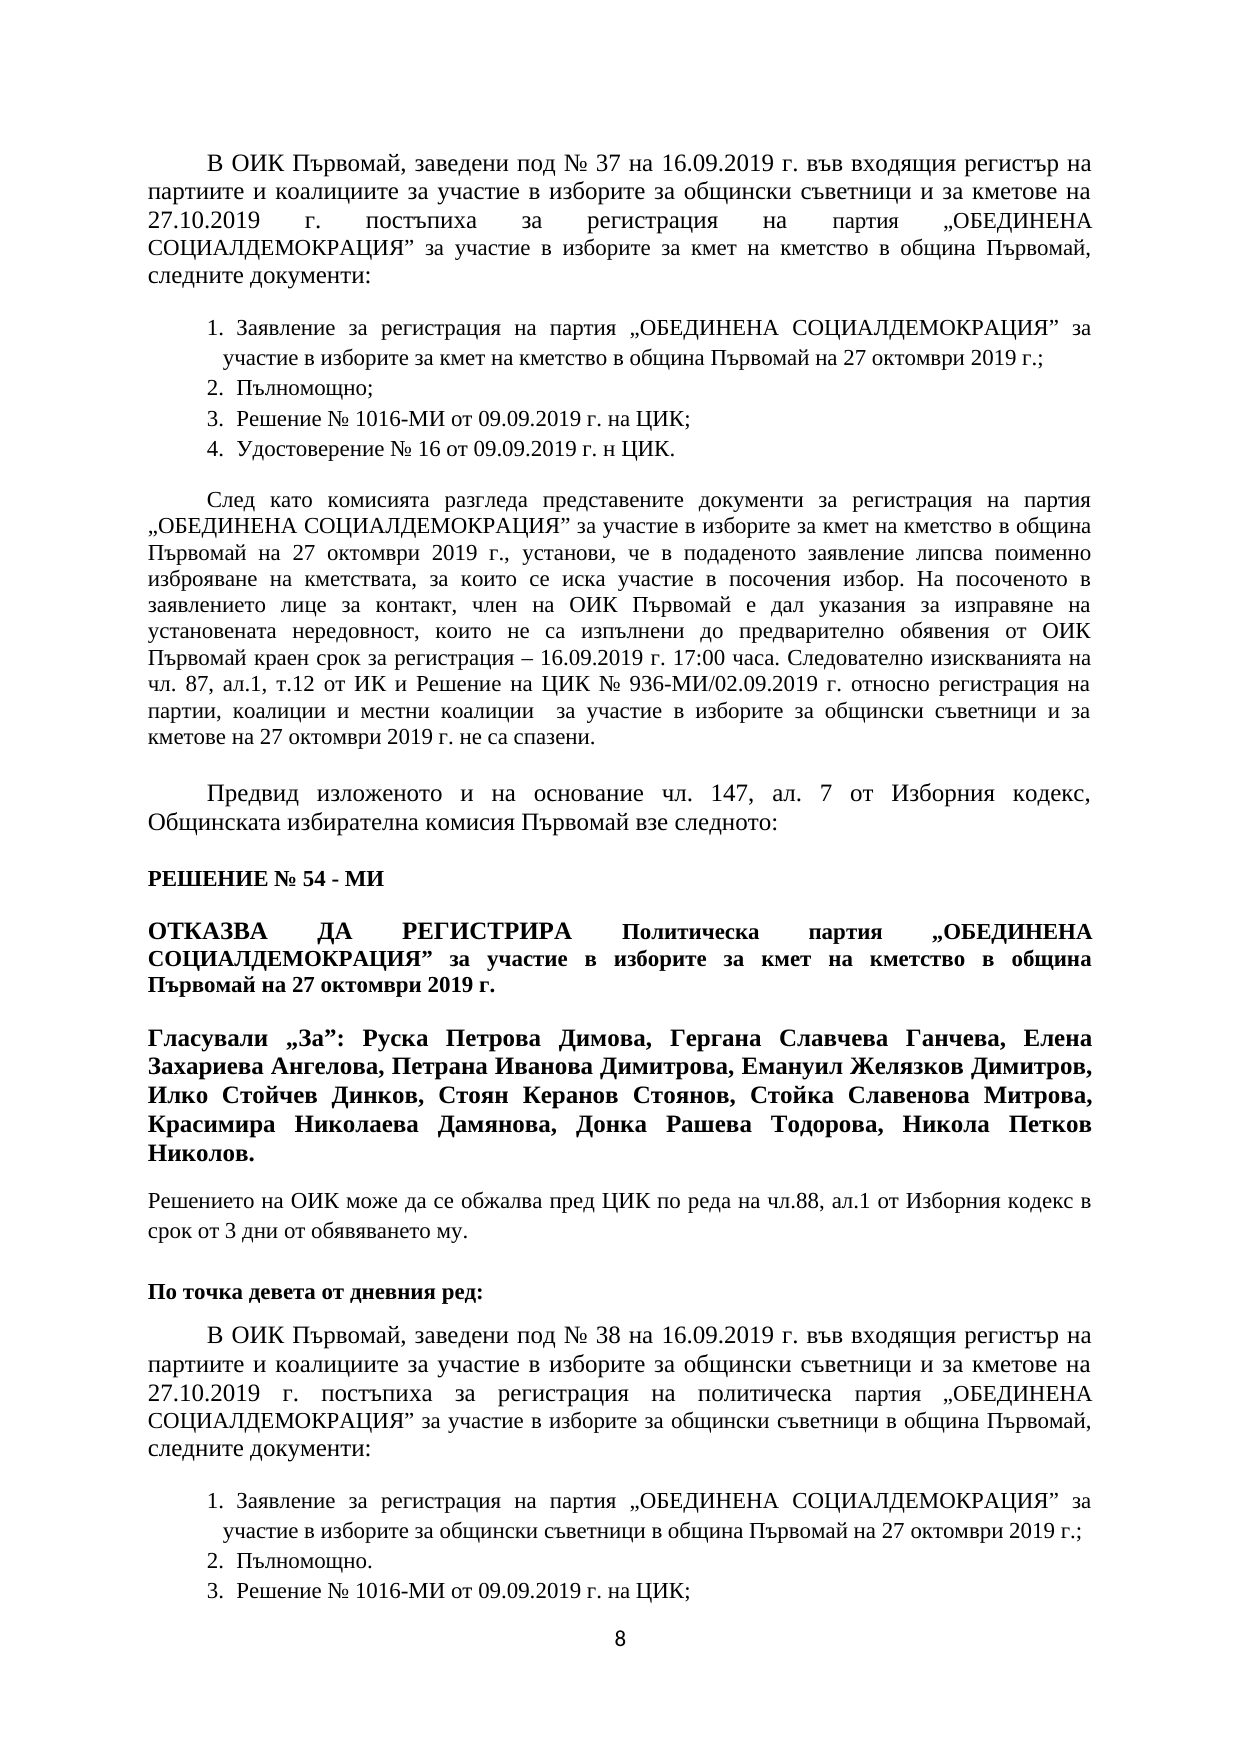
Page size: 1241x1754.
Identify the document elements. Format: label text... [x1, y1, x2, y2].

text ОТКАЗВА ДА РЕГИСТРИРА Политическа партия „ОБЕДИНЕНА СОЦИАЛДЕМОКРАЦИЯ” за участие в изборите за кмет на кметство в община Първомай на 27 октомври 2019 г. [148, 916, 1093, 998]
text Решението на ОИК може да се обжалва пред ЦИК по реда на чл.88, ал.1 от Изборния кодекс в срок от 3 дни от обявяването му. [148, 1187, 1093, 1244]
text Гласували „За”: Руска Петрова Димова, Гергана Славчева Ганчева, Елена Захариева Ангелова, Петрана Иванова Димитрова, Емануил Желязков Димитров, Илко Стойчев Динков, Стоян Керанов Стоянов, Стойка Славенова Митрова, Красимира Николаева Дамянова, Донка Рашева Тодорова, Никола Петков Николов. [148, 1023, 1093, 1166]
text След като комисията разгледа представените документи за регистрация на партия „ОБЕДИНЕНА СОЦИАЛДЕМОКРАЦИЯ” за участие в изборите за кмет на кметство в община Първомай на 27 октомври 2019 г., установи, че в подаденото заявление липсва поименно изброяване на кметствата, за които се иска участие в посочения избор. На посоченото в заявлението лице за контакт, член на ОИК Първомай е дал указания за изправяне на установената нередовност, които не са изпълнени до предварително обявения от ОИК Първомай краен срок за регистрация – 16.09.2019 г. 17:00 часа. Следователно изискванията на чл. 87, ал.1, т.12 от ИК и Решение на ЦИК № 936-МИ/02.09.2019 г. относно регистрация на партии, коалиции и местни коалиции за участие в изборите за общински съветници и за кметове на 27 октомври 2019 г. не са спазени. [148, 486, 1093, 749]
text По точка девета от дневния ред: [148, 1278, 1093, 1304]
list Решение № 1016-МИ от 09.09.2019 г. на ЦИК; [148, 404, 1093, 431]
list Удостоверение № 16 от 09.09.2019 г. н ЦИК. [148, 435, 1093, 461]
text Предвид изложеното и на основание чл. 147, ал. 7 от Изборния кодекс, Общинската избирателна комисия Първомай взе следното: [148, 778, 1093, 836]
list Заявление за регистрация на партия „ОБЕДИНЕНА СОЦИАЛДЕМОКРАЦИЯ” за участие в изборите за общински съветници в община Първомай на 27 октомври 2019 г.; [207, 1487, 1093, 1543]
list Заявление за регистрация на партия „ОБЕДИНЕНА СОЦИАЛДЕМОКРАЦИЯ” за участие в изборите за кмет на кметство в община Първомай на 27 октомври 2019 г.; [207, 314, 1093, 371]
list Пълномощно. [148, 1547, 1093, 1574]
text В ОИК Първомай, заведени под № 38 на 16.09.2019 г. във входящия регистър на партиите и коалициите за участие в изборите за общински съветници и за кметове на 27.10.2019 г. постъпиха за регистрация на политическа партия „ОБЕДИНЕНА СОЦИАЛДЕМОКРАЦИЯ” за участие в изборите за общински съветници в община Първомай, следните документи: [148, 1321, 1093, 1462]
list Решение № 1016-МИ от 09.09.2019 г. на ЦИК; [207, 1578, 1093, 1604]
text В ОИК Първомай, заведени под № 37 на 16.09.2019 г. във входящия регистър на партиите и коалициите за участие в изборите за общински съветници и за кметове на 27.10.2019 г. постъпиха за регистрация на партия „ОБЕДИНЕНА СОЦИАЛДЕМОКРАЦИЯ” за участие в изборите за кмет на кметство в община Първомай, следните документи: [148, 148, 1093, 289]
list Пълномощно; [148, 374, 1093, 401]
text РЕШЕНИЕ № 54 - МИ [148, 865, 1093, 892]
